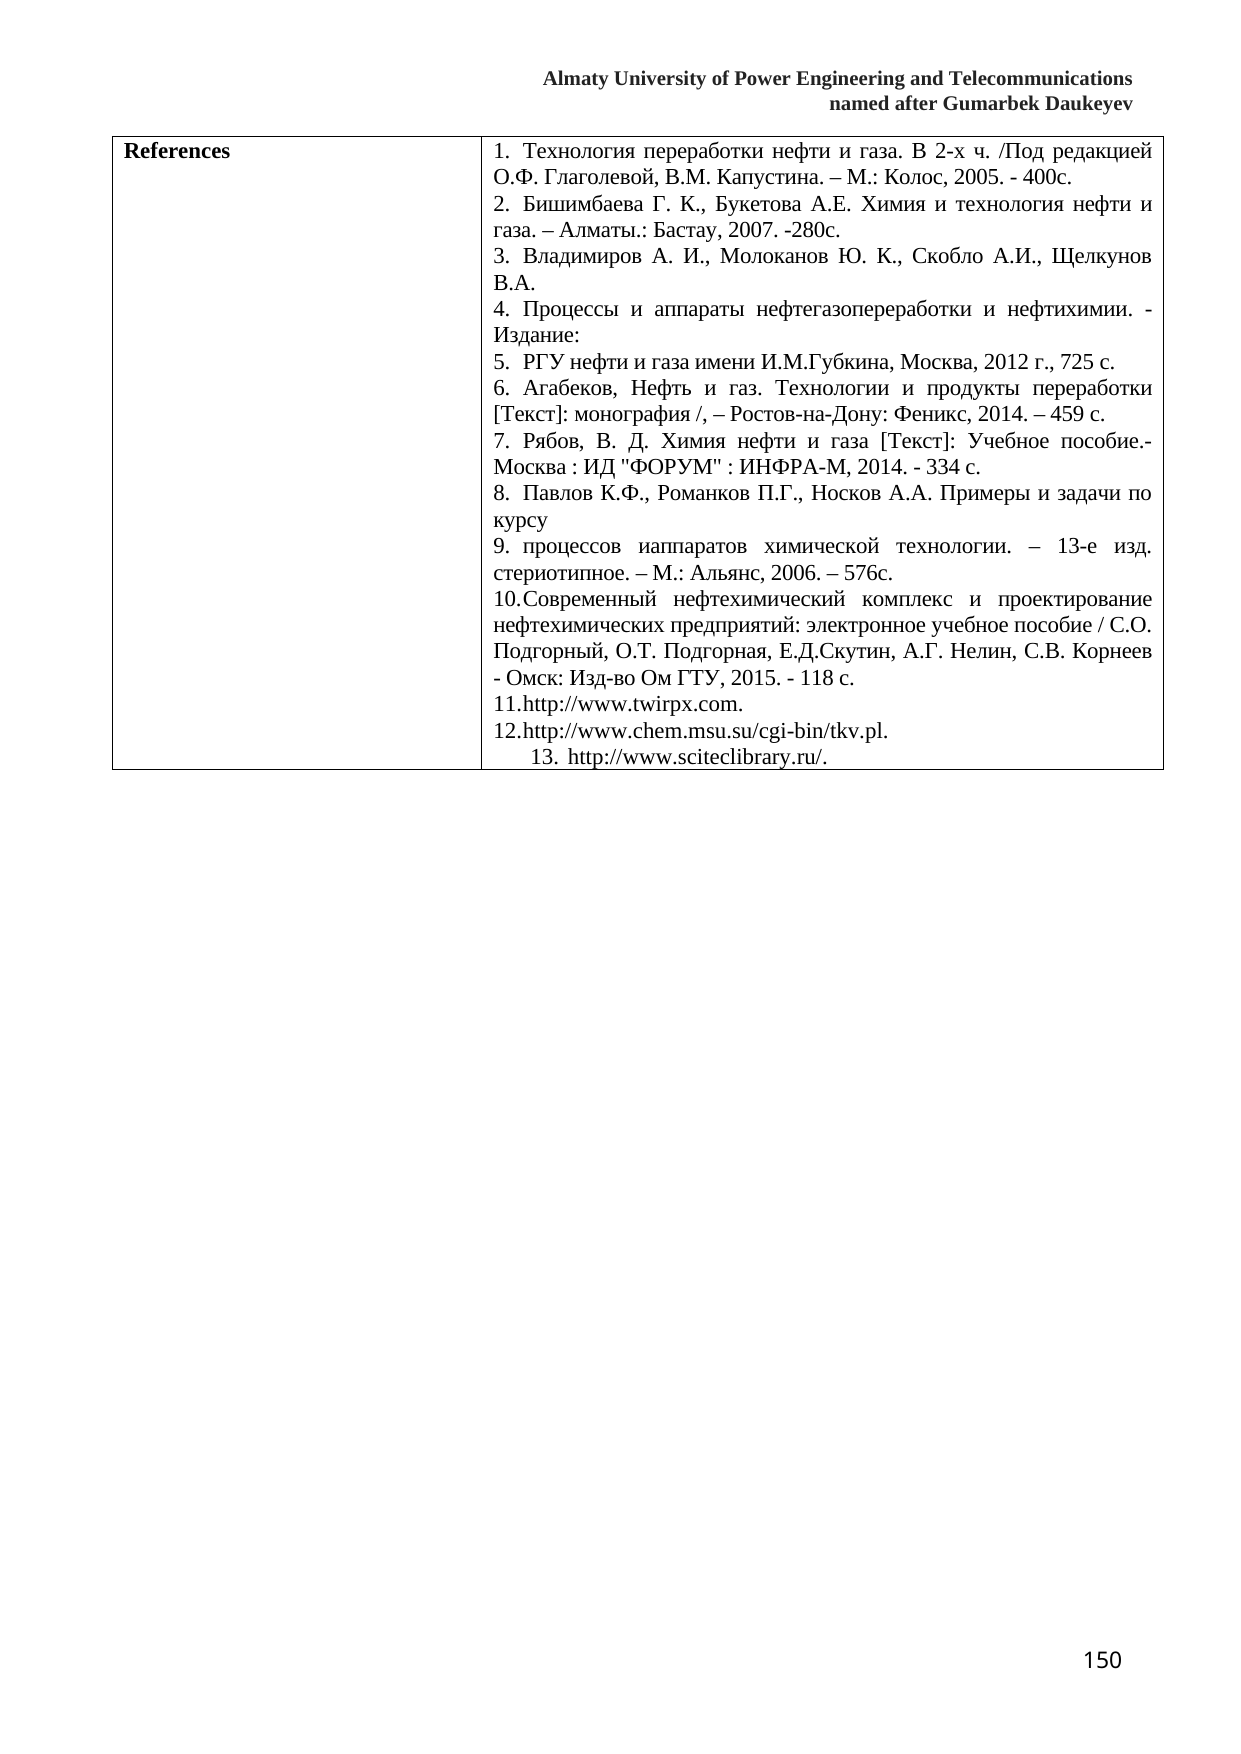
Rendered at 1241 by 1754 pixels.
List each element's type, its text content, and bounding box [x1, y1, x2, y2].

table_cell Технология переработки нефти и газа. В 2-х ч. /Под редакцией О.Ф. Глаголевой, В.М. Капустина. – М.: Колос, 2005. - 400с. Бишимбаева Г. К., Букетова А.Е. Химия и технология нефти и газа. – Алматы.: Бастау, 2007. -280с. Владимиров А. И., Молоканов Ю. К., Скобло А.И., Щелкунов В.А. Процессы и аппараты нефтегазопереработки и нефтихимии. - Издание: РГУ нефти и газа имени И.М.Губкина, Москва, 2012 г., 725 с. Агабеков, Нефть и газ. Технологии и продукты переработки [Текст]: монография /, – Ростов-на-Дону: Феникс, 2014. – 459 с. Рябов, В. Д. Химия нефти и газа [Текст]: Учебное пособие.- Москва : ИД "ФОРУМ" : ИНФРА-М, 2014. - 334 с. Павлов К.Ф., Романков П.Г., Носков А.А. Примеры и задачи по курсу процессов иаппаратов химической технологии. – 13-е изд. стериотипное. – М.: Альянс, 2006. – 576с. Современный нефтехимический комплекс и проектирование нефтехимических предприятий: электронное учебное пособие / С.О. Подгорный, О.Т. Подгорная, Е.Д.Скутин, А.Г. Нелин, С.В. Корнеев - Омск: Изд-во Ом ГТУ, 2015. - 118 с. http://www.twirpx.com. http://www.chem.msu.su/cgi-bin/tkv.pl. http://www.sciteclibrary.ru/. [482, 137, 1163, 769]
table_cell References [113, 137, 481, 769]
